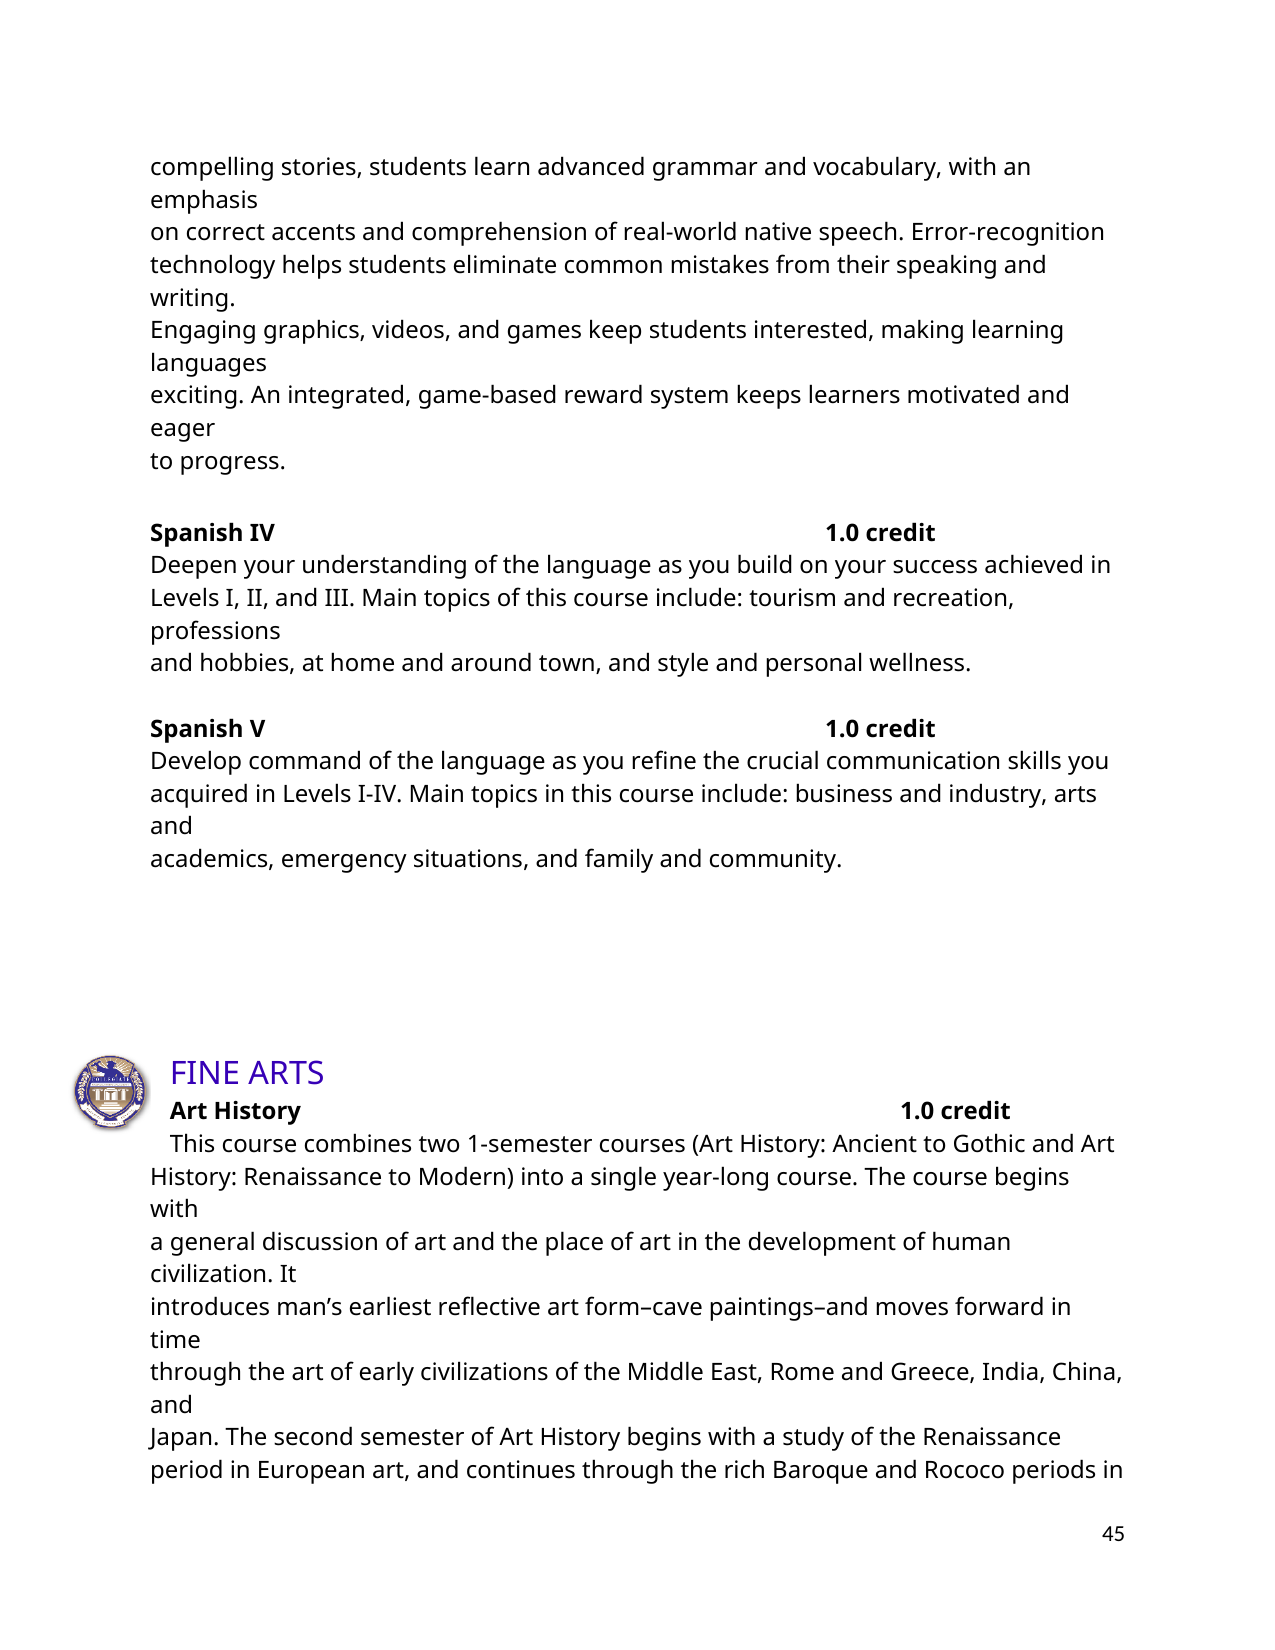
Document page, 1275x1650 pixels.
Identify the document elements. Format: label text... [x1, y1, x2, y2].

text FINE ARTS [150, 1050, 1125, 1094]
text compelling stories, students learn advanced grammar and vocabulary, with an emphasis [150, 150, 1125, 215]
text through the art of early civilizations of the Middle East, Rome and Greece, India, China, and [150, 1355, 1125, 1420]
picture [66, 1051, 151, 1133]
text to progress. [150, 443, 1125, 476]
text Spanish V 1.0 credit [150, 711, 1125, 744]
text Develop command of the language as you refine the crucial communication skills you [150, 744, 1125, 777]
text exciting. An integrated, game-based reward system keeps learners motivated and eager [150, 378, 1125, 443]
text Levels I, II, and III. Main topics of this course include: tourism and recreation, professions [150, 581, 1125, 646]
text History: Renaissance to Modern) into a single year-long course. The course begins with [150, 1159, 1125, 1224]
text technology helps students eliminate common mistakes from their speaking and writing. [150, 248, 1125, 313]
text Japan. The second semester of Art History begins with a study of the Renaissance [150, 1420, 1125, 1453]
text introduces man’s earliest reflective art form–cave paintings–and moves forward in time [150, 1290, 1125, 1355]
text Deepen your understanding of the language as you build on your success achieved in [150, 548, 1125, 581]
text acquired in Levels I-IV. Main topics in this course include: business and industry, arts and [150, 777, 1125, 842]
text and hobbies, at home and around town, and style and personal wellness. [150, 646, 1125, 679]
text period in European art, and continues through the rich Baroque and Rococo periods in [150, 1453, 1125, 1485]
text This course combines two 1-semester courses (Art History: Ancient to Gothic and Art [150, 1127, 1125, 1159]
text academics, emergency situations, and family and community. [150, 842, 1125, 874]
text a general discussion of art and the place of art in the development of human civilization. It [150, 1224, 1125, 1290]
text Art History 1.0 credit [151, 1094, 1125, 1127]
text Spanish IV 1.0 credit [150, 516, 1125, 548]
text Engaging graphics, videos, and games keep students interested, making learning languages [150, 313, 1125, 378]
text on correct accents and comprehension of real-world native speech. Error-recognition [150, 215, 1125, 248]
